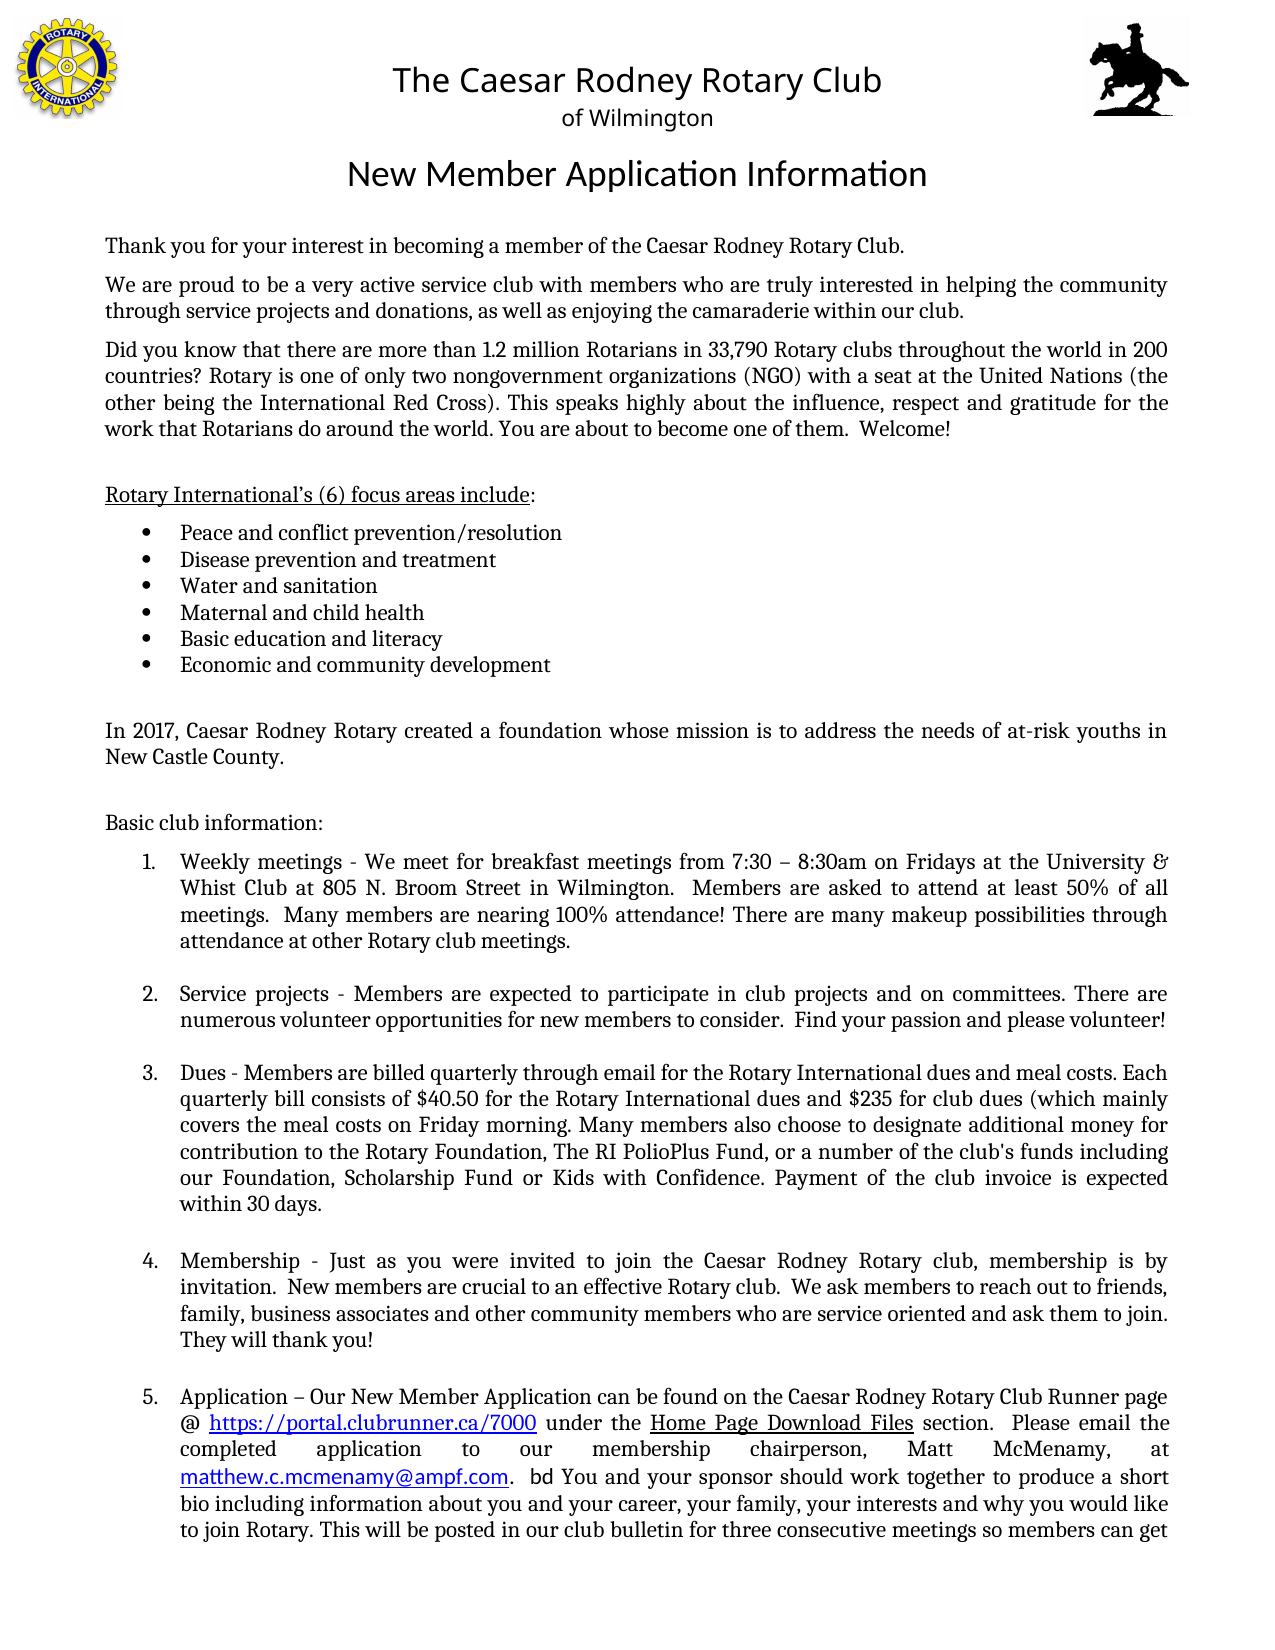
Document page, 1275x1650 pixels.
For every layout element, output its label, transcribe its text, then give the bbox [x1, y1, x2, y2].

picture [1085, 15, 1191, 116]
text Basic club information: [105, 810, 1170, 836]
list Water and sanitation [142, 573, 1170, 599]
text Did you know that there are more than 1.2 million Rotarians in 33,790 Rotary clubs throughout the world in 200 countries? Rotary is one of only two nongovernment organizations (NGO) with a seat at the United Nations (the other being the International Red Cross). This speaks highly about the influence, respect and gratitude for the work that Rotarians do around the world. You are about to become one of them. Welcome! [105, 337, 1170, 442]
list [142, 1383, 1170, 1543]
picture [11, 15, 124, 119]
list Weekly meetings - We meet for breakfast meetings from 7:30 – 8:30am on Fridays at the University & Whist Club at 805 N. Broom Street in Wilmington. Members are asked to attend at least 50% of all meetings. Many members are nearing 100% attendance! There are many makeup possibilities through attendance at other Rotary club meetings. [142, 849, 1170, 954]
text Thank you for your interest in becoming a member of the Caesar Rodney Rotary Club. [105, 232, 1170, 259]
text We are proud to be a very active service club with members who are truly interested in helping the community through service projects and donations, as well as enjoying the camaraderie within our club. [105, 271, 1170, 324]
list Membership - Just as you were invited to join the Caesar Rodney Rotary club, membership is by invitation. New members are crucial to an effective Rotary club. We ask members to reach out to friends, family, business associates and other community members who are service oriented and ask them to join. They will thank you! [142, 1248, 1170, 1353]
list Maternal and child health [142, 599, 1170, 626]
list Disease prevention and treatment [142, 547, 1170, 573]
list Basic education and literacy [142, 626, 1170, 652]
text In 2017, Caesar Rodney Rotary created a foundation whose mission is to address the needs of at-risk youths in New Castle County. [105, 718, 1170, 770]
list Service projects - Members are expected to participate in club projects and on committees. There are numerous volunteer opportunities for new members to consider. Find your passion and please volunteer! [142, 980, 1170, 1033]
text New Member Application Information [105, 150, 1170, 196]
list Dues - Members are billed quarterly through email for the Rotary International dues and meal costs. Each quarterly bill consists of $40.50 for the Rotary International dues and $235 for club dues (which mainly covers the meal costs on Friday morning. Many members also choose to designate additional money for contribution to the Rotary Foundation, The RI PolioPlus Fund, or a number of the club's funds including our Foundation, Scholarship Fund or Kids with Confidence. Payment of the club invoice is expected within 30 days. [142, 1059, 1170, 1218]
text Rotary International’s (6) focus areas include: [105, 481, 1170, 508]
list Peace and conflict prevention/resolution [142, 520, 1170, 547]
list Economic and community development [142, 652, 1170, 678]
